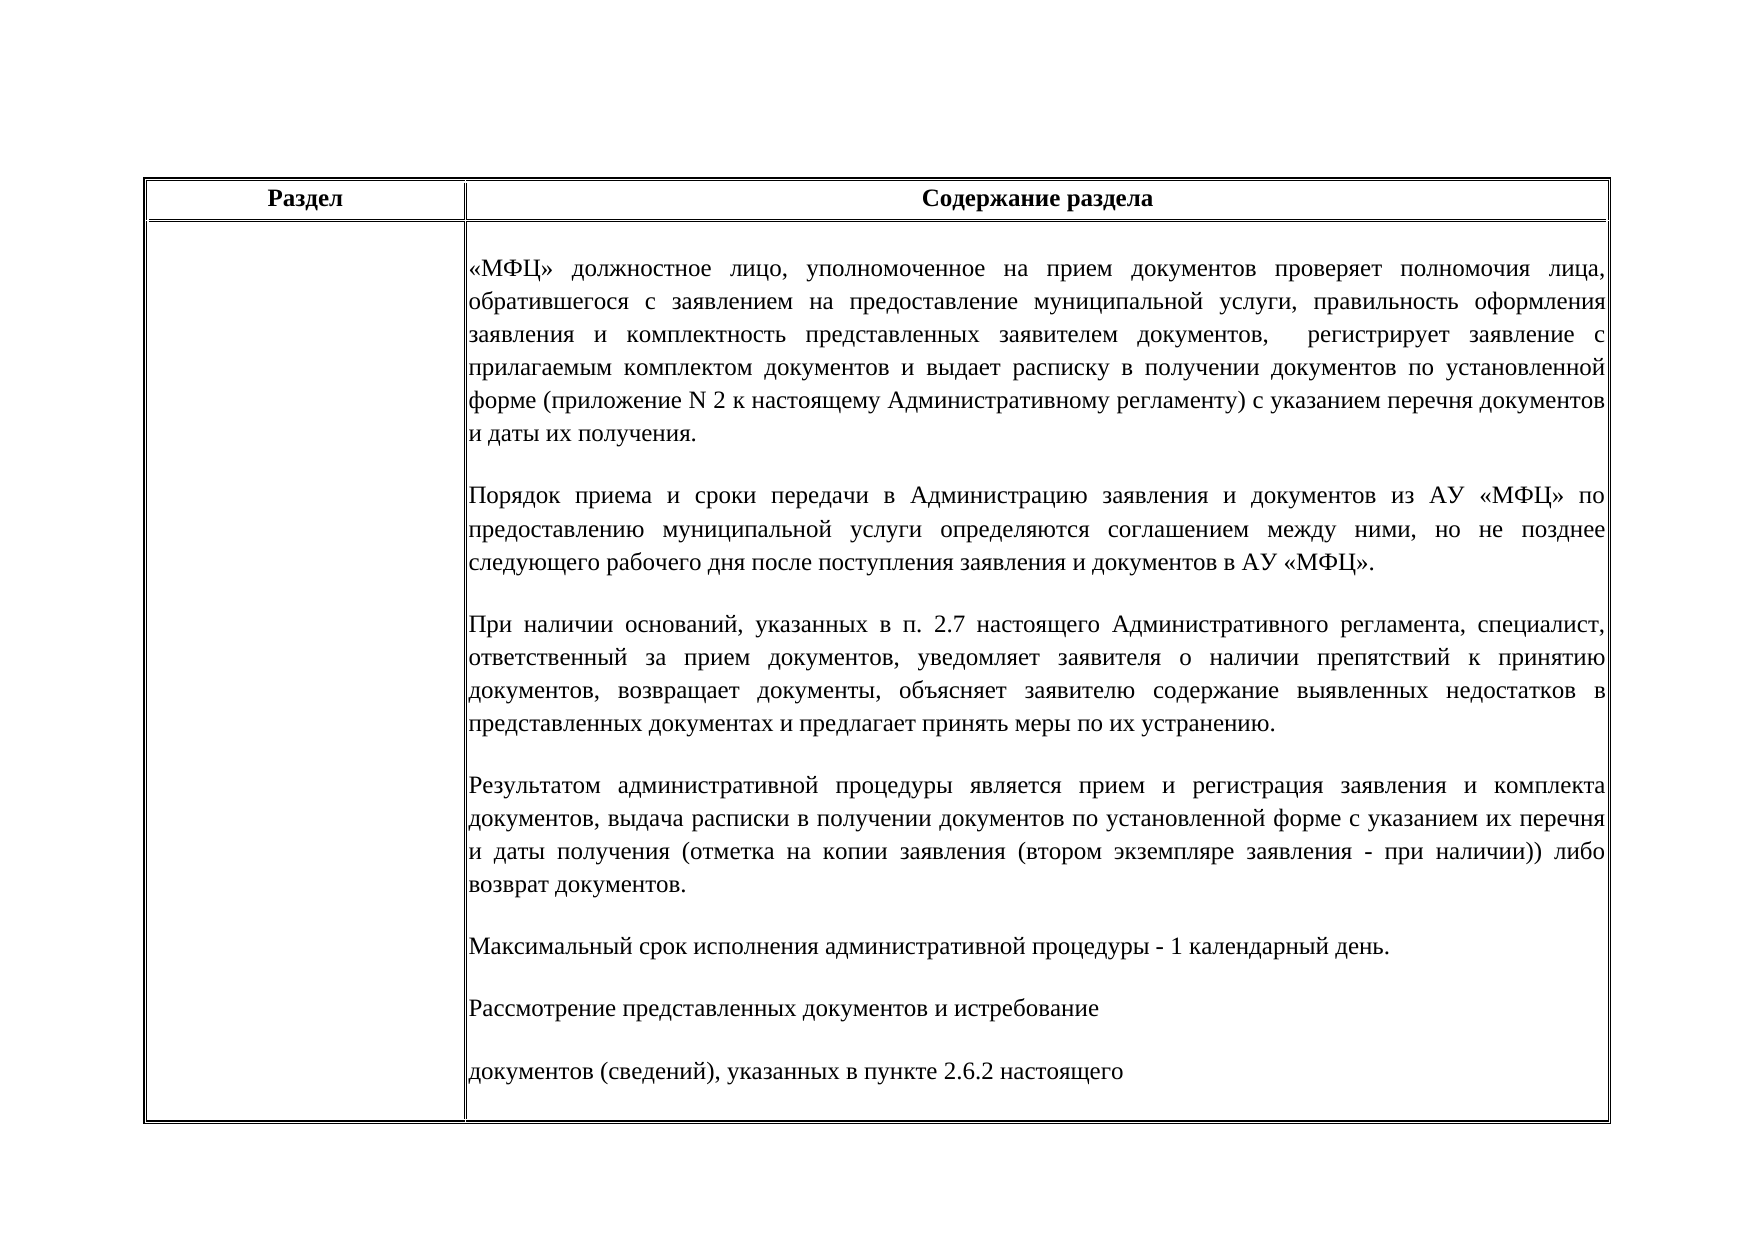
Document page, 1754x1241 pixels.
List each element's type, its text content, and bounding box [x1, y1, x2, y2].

table_header Содержание раздела [466, 181, 1608, 218]
table_header Раздел [147, 181, 466, 218]
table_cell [466, 219, 1608, 1120]
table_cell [147, 219, 466, 1120]
